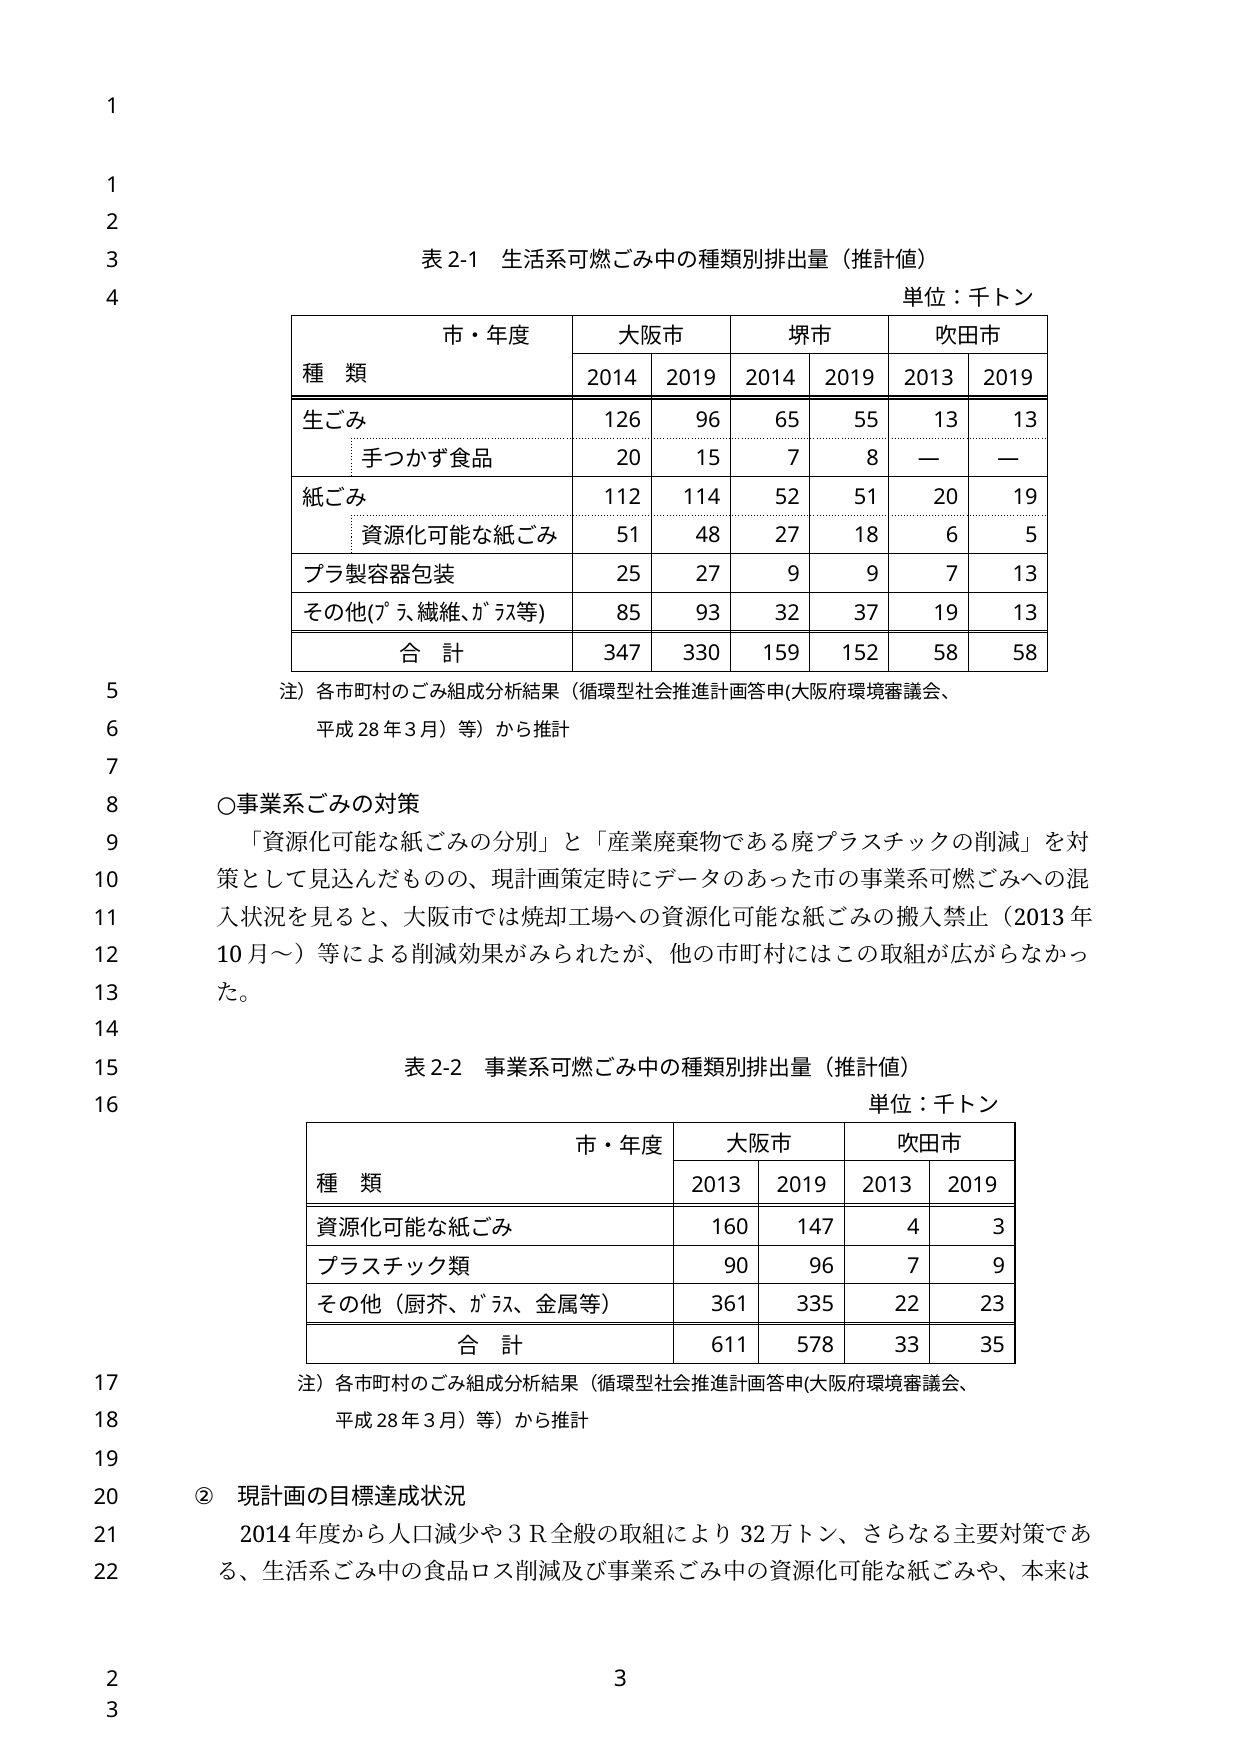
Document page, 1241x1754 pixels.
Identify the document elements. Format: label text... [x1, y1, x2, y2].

table_header 堺市 [731, 316, 888, 353]
table_cell 147 [759, 1207, 844, 1245]
table_cell 611 [674, 1325, 758, 1362]
table_cell 58 [889, 633, 968, 671]
table_cell 7 [889, 554, 968, 592]
table_cell 27 [731, 515, 809, 553]
text 表2-1 生活系可燃ごみ中の種類別排出量（推計値） [148, 239, 1092, 277]
table_cell 8 [810, 438, 888, 476]
table_cell 資源化可能な紙ごみ [351, 515, 572, 553]
table_cell 2019 [759, 1161, 844, 1202]
table_cell その他（厨芥、ｶﾞﾗｽ、金属等） [307, 1284, 673, 1322]
table_header 大阪市 [674, 1123, 844, 1160]
table_cell 22 [845, 1284, 929, 1322]
table_header 市・年度 種 類 [307, 1123, 673, 1202]
table_cell 33 [845, 1325, 929, 1362]
table_cell 9 [930, 1246, 1014, 1283]
table_cell 58 [969, 633, 1047, 671]
table_cell プラスチック類 [307, 1246, 673, 1283]
table_cell 13 [969, 554, 1047, 592]
table_cell 生ごみ [292, 400, 572, 437]
table_cell 35 [930, 1325, 1014, 1362]
table_cell 15 [652, 438, 730, 476]
table_cell 7 [731, 438, 809, 476]
table_cell 2014 [573, 354, 651, 395]
text 平成28年３月）等）から推計 [148, 709, 1092, 747]
text ② 現計画の目標達成状況 [148, 1476, 1092, 1513]
table_cell 合 計 [292, 633, 572, 671]
table_cell 48 [652, 515, 730, 553]
table_cell 4 [845, 1207, 929, 1245]
table_cell 19 [969, 477, 1047, 514]
table_cell その他(ﾌﾟﾗ､繊維､ｶﾞﾗｽ等) [292, 593, 572, 630]
table_cell 紙ごみ [292, 477, 572, 514]
table_cell ― [969, 438, 1047, 476]
table_cell 25 [573, 554, 651, 592]
text ○事業系ごみの対策 [148, 784, 1092, 822]
table_cell 13 [969, 400, 1047, 437]
table_cell 361 [674, 1284, 758, 1322]
table_cell 20 [573, 438, 651, 476]
text 注）各市町村のごみ組成分析結果（循環型社会推進計画答申(大阪府環境審議会、 [148, 672, 1092, 709]
table_cell [292, 515, 351, 553]
table_header 吹田市 [845, 1123, 1014, 1160]
text 平成28年３月）等）から推計 [148, 1401, 1092, 1438]
table_cell 51 [573, 515, 651, 553]
table_cell [292, 438, 351, 476]
table_cell 37 [810, 593, 888, 630]
table_cell 55 [810, 400, 888, 437]
table_cell 578 [759, 1325, 844, 1362]
table_cell 13 [889, 400, 968, 437]
table_cell 20 [889, 477, 968, 514]
text 単位：千トン [228, 1084, 1092, 1122]
table_cell 93 [652, 593, 730, 630]
table_cell 27 [652, 554, 730, 592]
table_cell 347 [573, 633, 651, 671]
table_cell 152 [810, 633, 888, 671]
table_cell 90 [674, 1246, 758, 1283]
table_cell 2013 [889, 354, 968, 395]
table_cell 65 [731, 400, 809, 437]
table_cell 335 [759, 1284, 844, 1322]
table_cell プラ製容器包装 [292, 554, 572, 592]
table_cell 114 [652, 477, 730, 514]
table_cell 159 [731, 633, 809, 671]
table_cell 51 [810, 477, 888, 514]
table_cell 2019 [930, 1161, 1014, 1202]
table_cell 合 計 [307, 1325, 673, 1362]
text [216, 1513, 1092, 1588]
table_cell 6 [889, 515, 968, 553]
table_cell 2014 [731, 354, 809, 395]
table_header 大阪市 [573, 316, 730, 353]
table_cell 330 [652, 633, 730, 671]
text 表2-2 事業系可燃ごみ中の種類別排出量（推計値） [251, 1047, 1092, 1084]
table_cell 18 [810, 515, 888, 553]
table_cell 9 [810, 554, 888, 592]
table_cell 23 [930, 1284, 1014, 1322]
text 注）各市町村のごみ組成分析結果（循環型社会推進計画答申(大阪府環境審議会、 [148, 1363, 1092, 1401]
table_cell 資源化可能な紙ごみ [307, 1207, 673, 1245]
table_cell 7 [845, 1246, 929, 1283]
table_header 吹田市 [889, 316, 1047, 353]
table_cell 2013 [845, 1161, 929, 1202]
table_cell 2019 [969, 354, 1047, 395]
table_cell 52 [731, 477, 809, 514]
table_cell 96 [652, 400, 730, 437]
text 単位：千トン [148, 277, 1092, 314]
table_cell ― [889, 438, 968, 476]
table_cell 13 [969, 593, 1047, 630]
table_cell 3 [930, 1207, 1014, 1245]
table_cell 9 [731, 554, 809, 592]
table_cell 2013 [674, 1161, 758, 1202]
table_cell 160 [674, 1207, 758, 1245]
table_cell 112 [573, 477, 651, 514]
table_cell 32 [731, 593, 809, 630]
table_cell 2019 [810, 354, 888, 395]
table_cell 19 [889, 593, 968, 630]
table_cell 5 [969, 515, 1047, 553]
table_cell 手つかず食品 [351, 438, 572, 476]
text 「資源化可能な紙ごみの分別」と「産業廃棄物である廃プラスチックの削減」を対策として見込んだものの、現計画策定時にデータのあった市の事業系可燃ごみへの混入状況を見ると、大阪市では焼却工場への資源化可能な紙ごみの搬入禁止（2013年10月～）等による削減効果がみられたが、他の市町村にはこの取組が広がらなかった。 [216, 822, 1092, 1009]
table_header 市・年度 種 類 [292, 316, 572, 395]
table_cell 126 [573, 400, 651, 437]
table_cell 85 [573, 593, 651, 630]
table_cell 96 [759, 1246, 844, 1283]
table_cell 2019 [652, 354, 730, 395]
